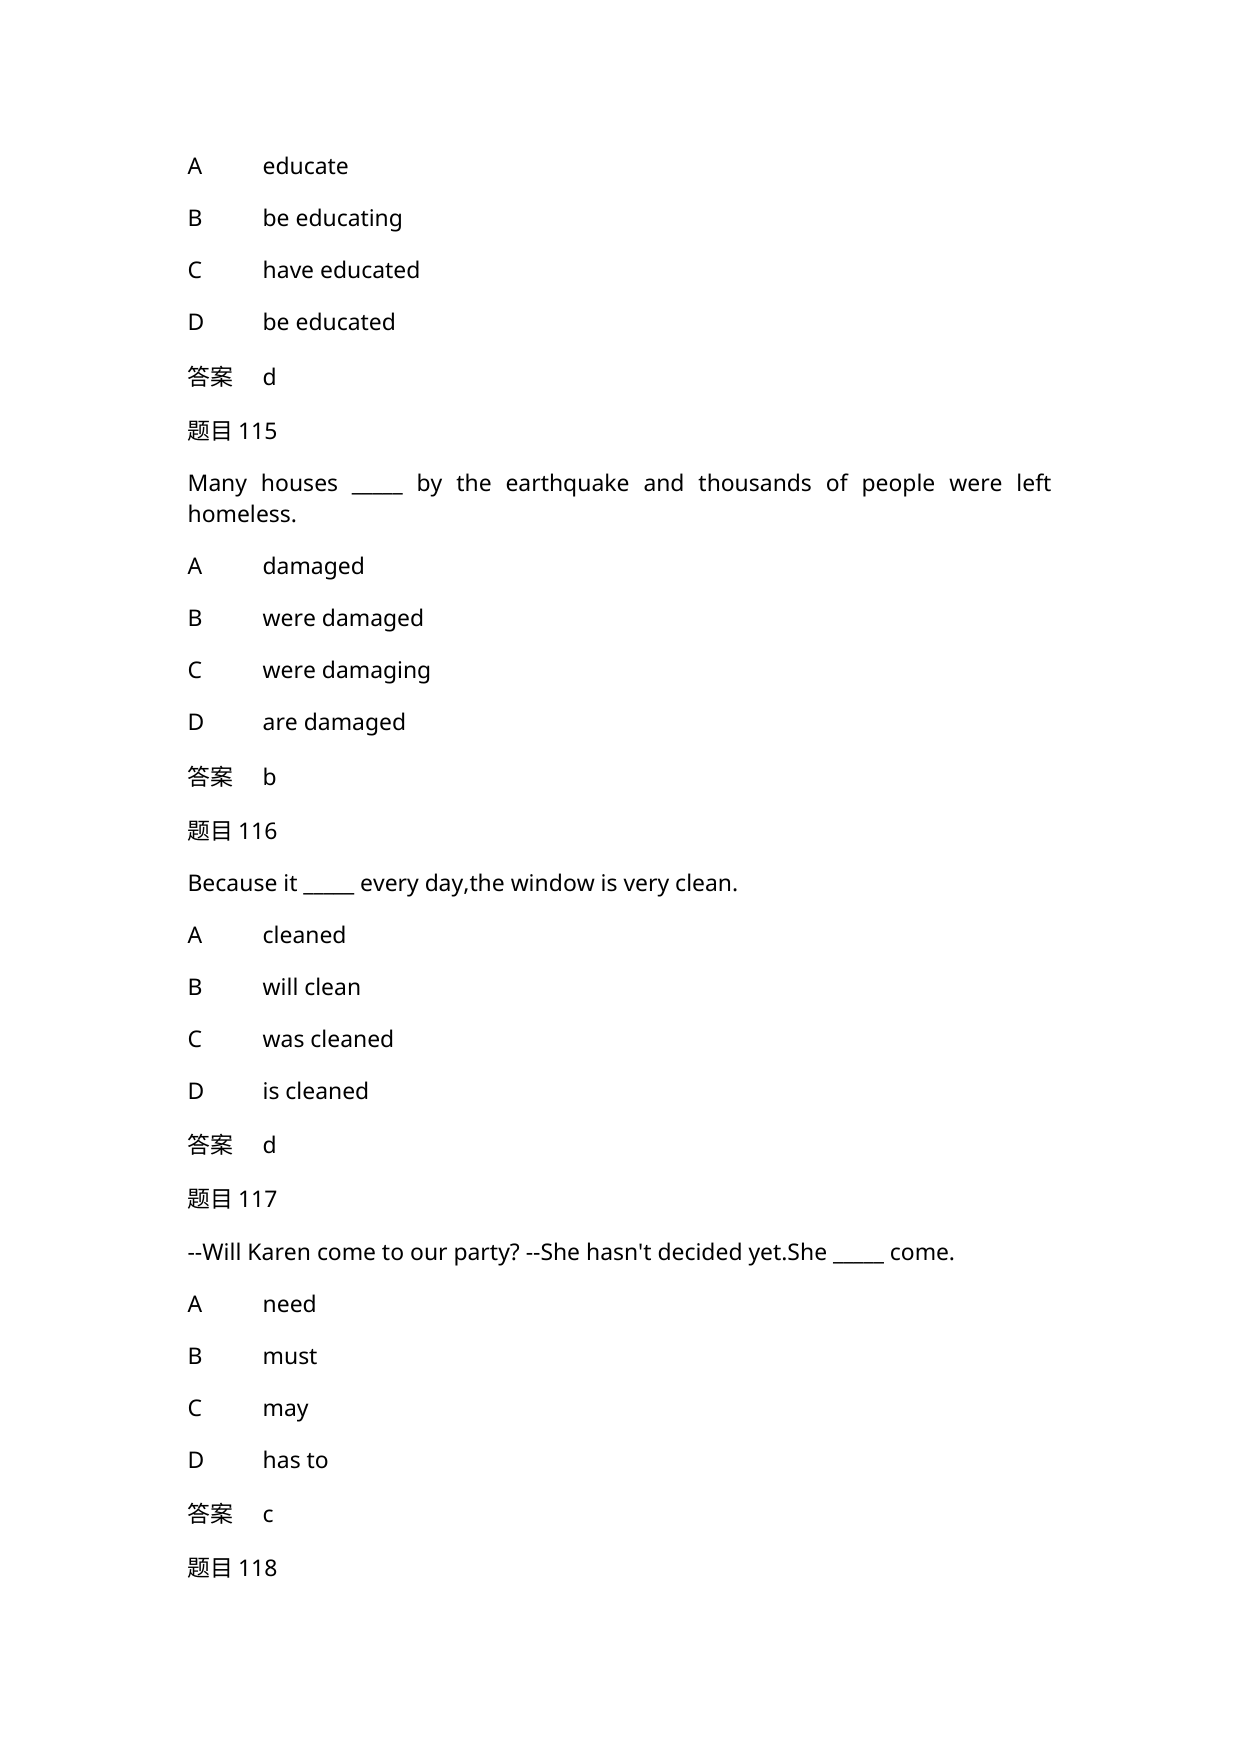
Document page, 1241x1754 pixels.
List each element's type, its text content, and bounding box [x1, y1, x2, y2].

text Many houses _____ by the earthquake and thousands of people were left homeless. [187, 467, 1053, 529]
text C was cleaned [187, 1023, 1053, 1054]
text Because it _____ every day,the window is very clean. [187, 867, 1053, 898]
text A damaged [187, 550, 1053, 581]
text 答案 d [187, 1127, 1053, 1160]
text 答案 d [187, 358, 1053, 392]
text A cleaned [187, 919, 1053, 950]
text C may [187, 1392, 1053, 1423]
text 题目117 [187, 1181, 1053, 1214]
text B were damaged [187, 602, 1053, 633]
text 答案 c [187, 1496, 1053, 1529]
text A need [187, 1287, 1053, 1319]
text D has to [187, 1444, 1053, 1475]
text --Will Karen come to our party? --She hasn't decided yet.She _____ come. [187, 1235, 1053, 1267]
text 题目115 [187, 412, 1053, 446]
text D is cleaned [187, 1075, 1053, 1106]
text D be educated [187, 306, 1053, 337]
text C have educated [187, 254, 1053, 285]
text 答案 b [187, 758, 1053, 792]
text C were damaging [187, 654, 1053, 685]
text B be educating [187, 202, 1053, 233]
text 题目118 [187, 1550, 1053, 1583]
text A educate [187, 150, 1053, 181]
text D are damaged [187, 706, 1053, 737]
text 题目116 [187, 812, 1053, 846]
text B will clean [187, 971, 1053, 1002]
text B must [187, 1339, 1053, 1371]
